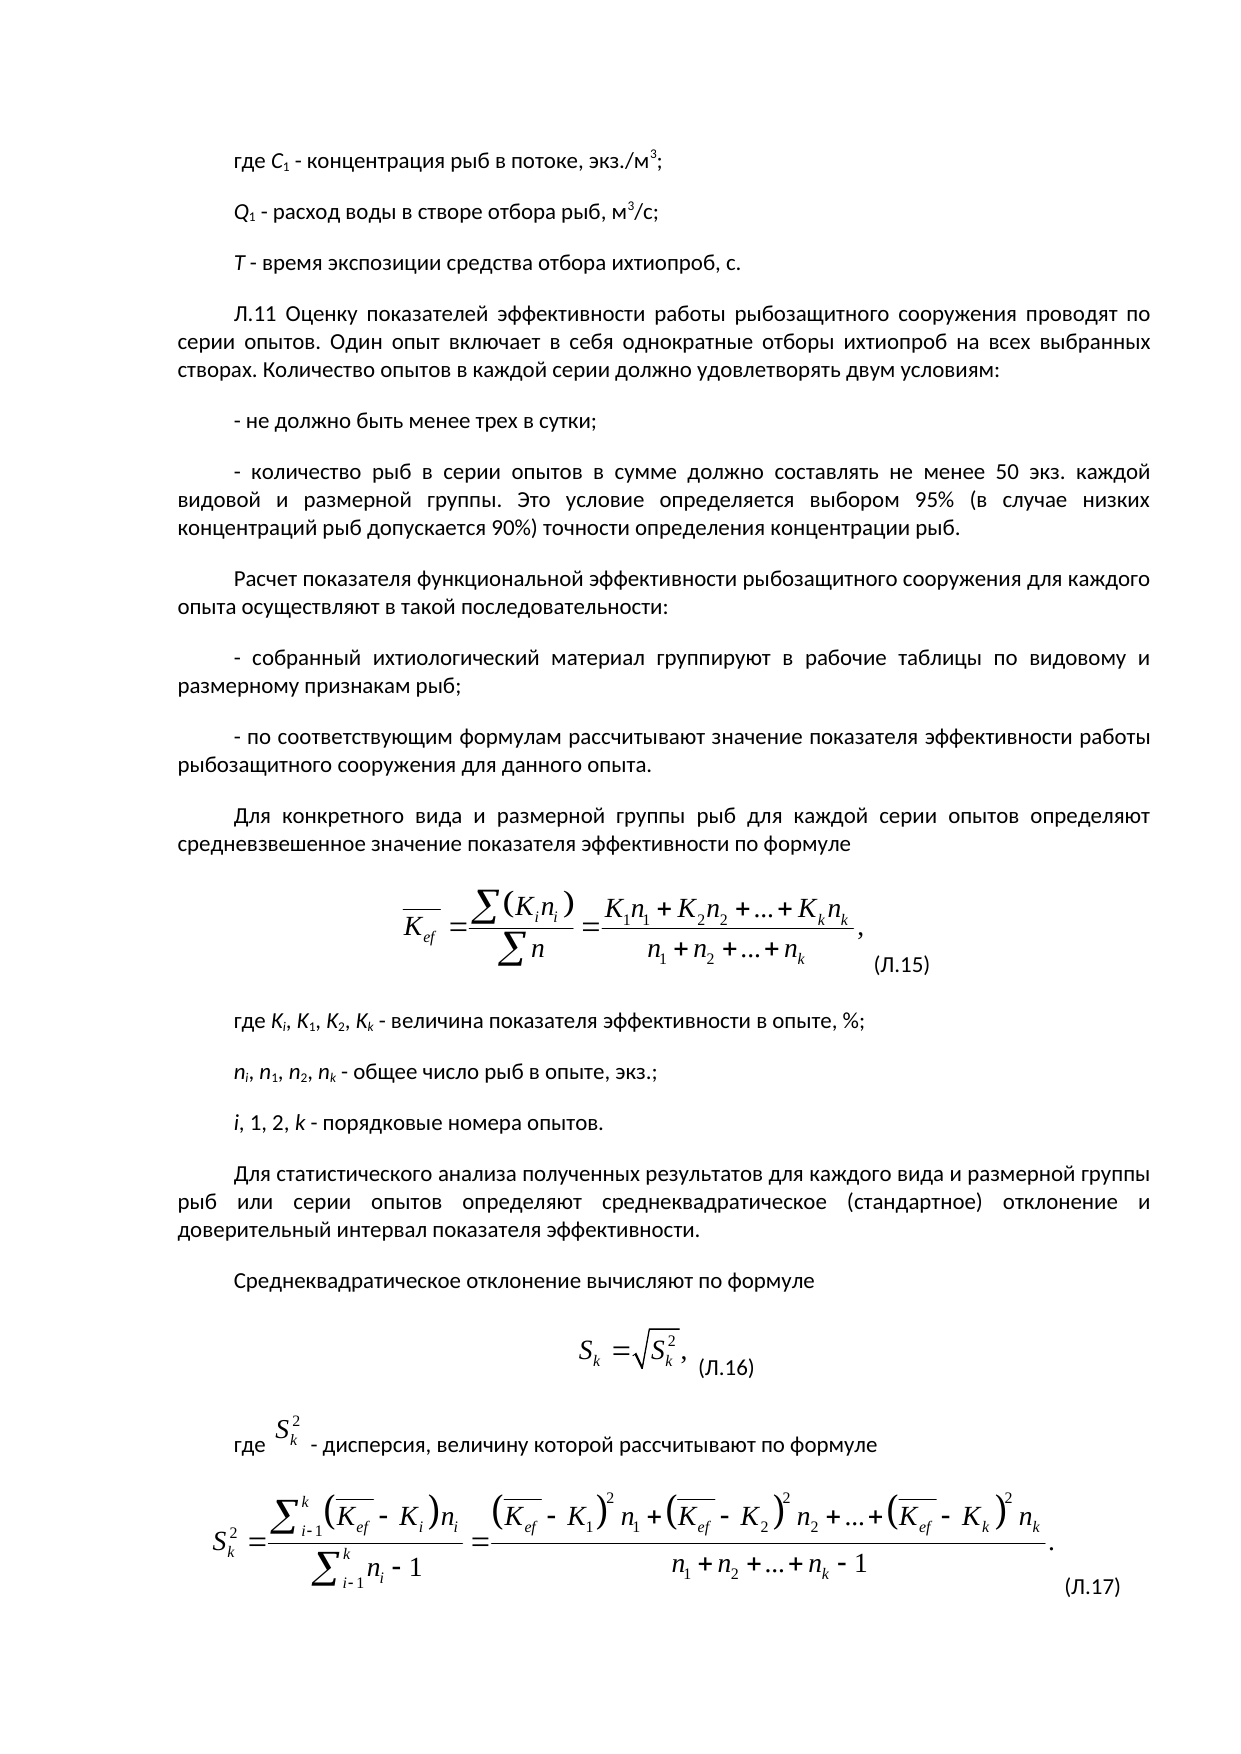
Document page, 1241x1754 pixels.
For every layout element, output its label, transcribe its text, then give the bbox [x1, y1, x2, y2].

text (Л.17) [177, 1486, 1152, 1600]
text i, 1, 2, k - порядковые номера опытов. [177, 1108, 1152, 1136]
text где Ki, K1, K2, Kk - величина показателя эффективности в опыте, %; [177, 1006, 1152, 1034]
text (Л.15) [177, 885, 1152, 978]
text где C1 - концентрация рыб в потоке, экз./м3; [177, 146, 1152, 174]
text T - время экспозиции средства отбора ихтиопроб, с. [177, 248, 1152, 276]
text - по соответствующим формулам рассчитывают значение показателя эффективности работы рыбозащитного сооружения для данного опыта. [177, 722, 1152, 778]
text где - дисперсия, величину которой рассчитывают по формуле [177, 1409, 1152, 1458]
text (Л.16) [177, 1322, 1152, 1381]
text Расчет показателя функциональной эффективности рыбозащитного сооружения для каждого опыта осуществляют в такой последовательности: [177, 564, 1152, 620]
text Для конкретного вида и размерной группы рыб для каждой серии опытов определяют средневзвешенное значение показателя эффективности по формуле [177, 801, 1152, 857]
text ni, n1, n2, nk - общее число рыб в опыте, экз.; [177, 1057, 1152, 1085]
text - не должно быть менее трех в сутки; [177, 406, 1152, 434]
text - количество рыб в серии опытов в сумме должно составлять не менее 50 экз. каждой видовой и размерной группы. Это условие определяется выбором 95% (в случае низких концентраций рыб допускается 90%) точности определения концентрации рыб. [177, 457, 1152, 541]
text Среднеквадратическое отклонение вычисляют по формуле [177, 1266, 1152, 1294]
text Q1 - расход воды в створе отбора рыб, м3/с; [177, 197, 1152, 225]
text - собранный ихтиологический материал группируют в рабочие таблицы по видовому и размерному признакам рыб; [177, 643, 1152, 699]
text Для статистического анализа полученных результатов для каждого вида и размерной группы рыб или серии опытов определяют среднеквадратическое (стандартное) отклонение и доверительный интервал показателя эффективности. [177, 1159, 1152, 1243]
text Л.11 Оценку показателей эффективности работы рыбозащитного сооружения проводят по серии опытов. Один опыт включает в себя однократные отборы ихтиопроб на всех выбранных створах. Количество опытов в каждой серии должно удовлетворять двум условиям: [177, 299, 1152, 383]
